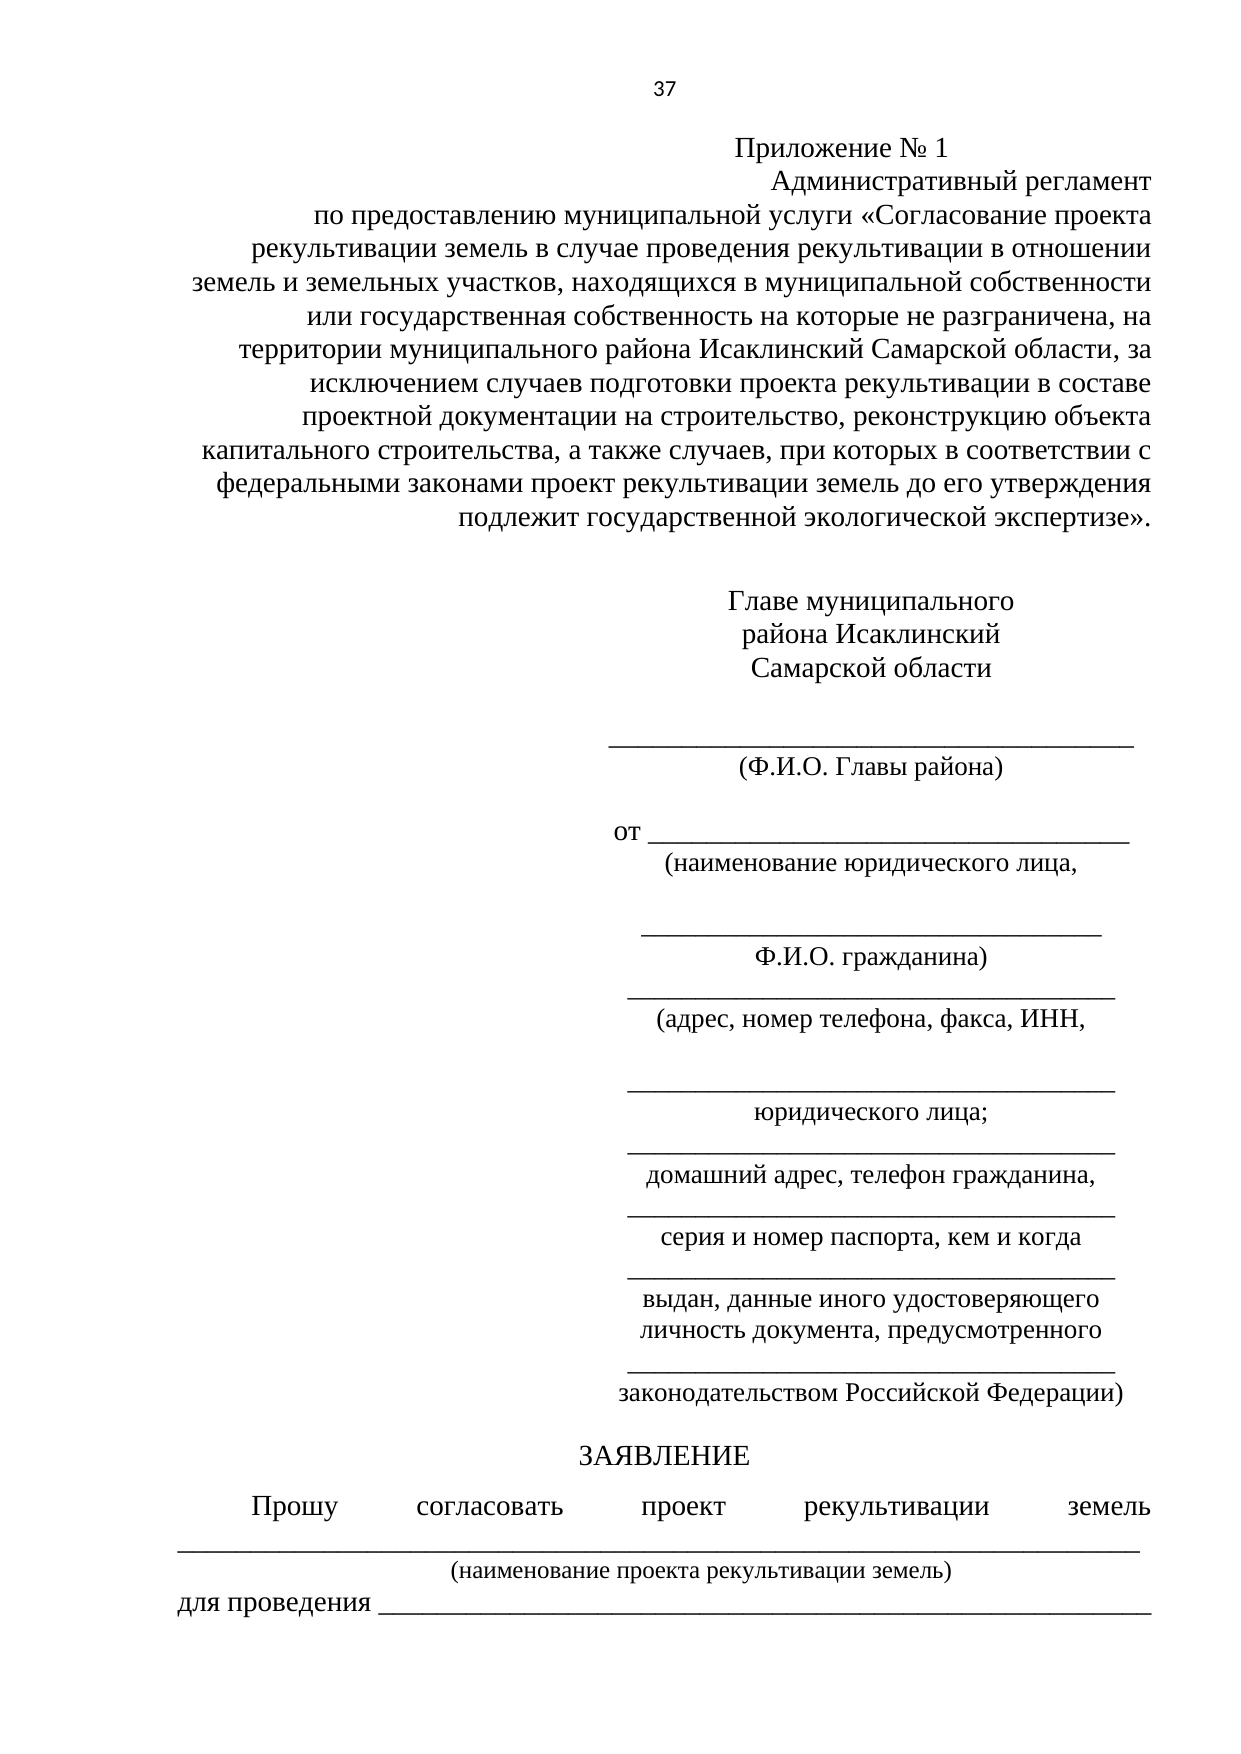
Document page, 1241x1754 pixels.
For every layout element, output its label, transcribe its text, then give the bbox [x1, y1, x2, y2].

text для проведения _____________________________________________________ [177, 1584, 1152, 1618]
text ____________________________________ [591, 971, 1152, 1002]
text юридического лица; [591, 1095, 1152, 1127]
text __________________________________ [591, 908, 1152, 940]
text Самарской области [591, 650, 1152, 683]
text ____________________________________ [591, 1251, 1152, 1282]
text ____________________________________ [591, 1189, 1152, 1220]
text ЗАЯВЛЕНИЕ [177, 1438, 1152, 1472]
text ____________________________________ [591, 1344, 1152, 1376]
text выдан, данные иного удостоверяющего [591, 1282, 1152, 1313]
text серия и номер паспорта, кем и когда [591, 1220, 1152, 1251]
text (наименование проекта рекультивации земель) [177, 1555, 1152, 1584]
text личность документа, предусмотренного [591, 1313, 1152, 1344]
text Приложение № 1 [532, 130, 1152, 163]
text домашний адрес, телефон гражданина, [591, 1158, 1152, 1189]
text Административный регламент [177, 163, 1152, 197]
text Прошу согласовать проект рекультивации земель __________________________________________________________________ [177, 1488, 1152, 1555]
text ____________________________________ [591, 1064, 1152, 1095]
text от _________________________________ [591, 813, 1152, 846]
text (наименование юридического лица, [591, 846, 1152, 877]
text ____________________________________ [591, 1127, 1152, 1158]
text (адрес, номер телефона, факса, ИНН, [591, 1002, 1152, 1033]
text района Исаклинский [591, 616, 1152, 650]
text ____________________________________ [591, 717, 1152, 750]
text по предоставлению муниципальной услуги «Согласование проекта рекультивации земель в случае проведения рекультивации в отношении земель и земельных участков, находящихся в муниципальной собственности или государственная собственность на которые не разграничена, на территории муниципального района Исаклинский Самарской области, за исключением случаев подготовки проекта рекультивации в составе проектной документации на строительство, реконструкцию объекта капитального строительства, а также случаев, при которых в соответствии с федеральными законами проект рекультивации земель до его утверждения подлежит государственной экологической экспертизе». [177, 197, 1152, 532]
text Главе муниципального [591, 583, 1152, 616]
text (Ф.И.О. Главы района) [591, 750, 1152, 782]
text законодательством Российской Федерации) [591, 1376, 1152, 1407]
text Ф.И.О. гражданина) [591, 940, 1152, 971]
